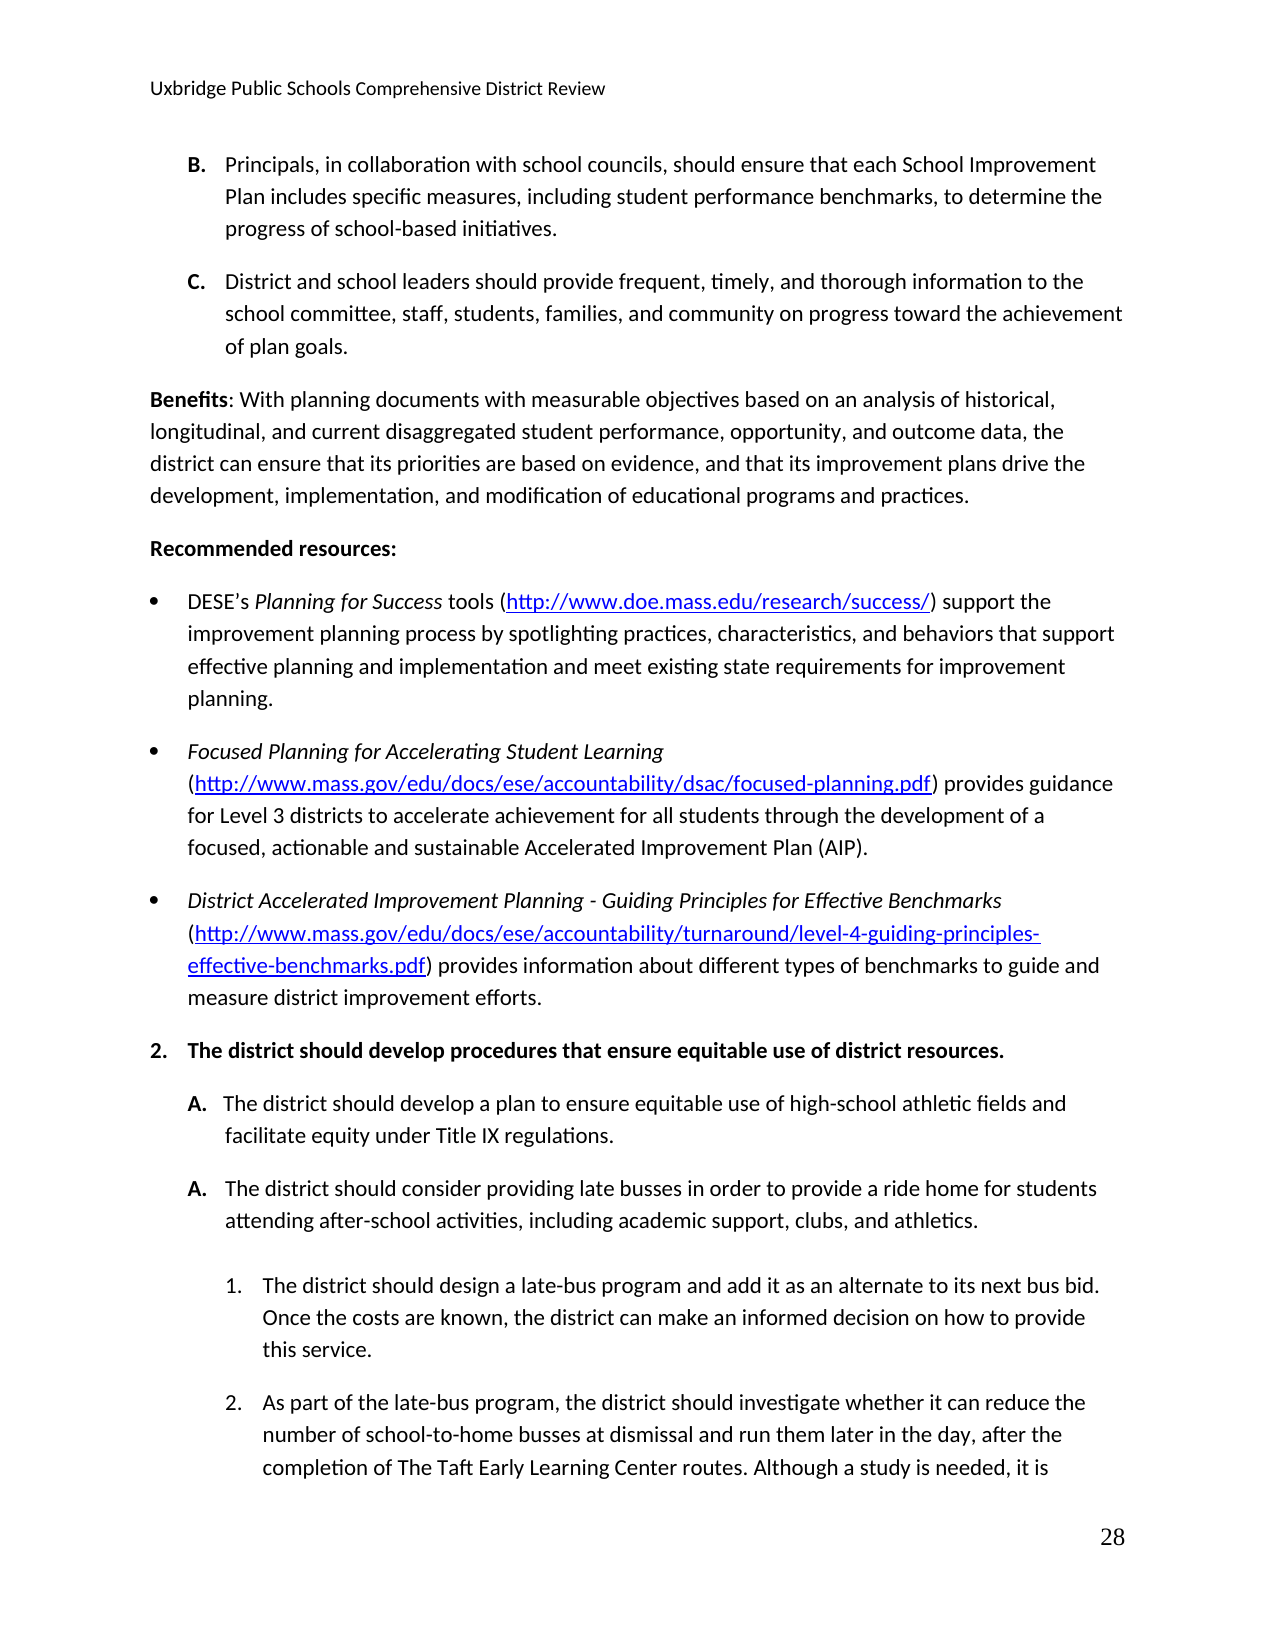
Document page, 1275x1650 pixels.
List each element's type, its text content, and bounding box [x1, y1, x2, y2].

text 2. The district should develop procedures that ensure equitable use of district resources. [150, 1036, 1125, 1064]
list A. The district should develop a plan to ensure equitable use of high-school athletic fields and facilitate equity under Title IX regulations. [187, 1089, 1125, 1149]
list The district should design a late-bus program and add it as an alternate to its next bus bid. Once the costs are known, the district can make an informed decision on how to provide this service. [225, 1271, 1125, 1363]
list The district should consider providing late busses in order to provide a ride home for students attending after-school activities, including academic support, clubs, and athletics. [187, 1174, 1125, 1234]
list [225, 1388, 1125, 1481]
text Benefits: With planning documents with measurable objectives based on an analysis of historical, longitudinal, and current disaggregated student performance, opportunity, and outcome data, the district can ensure that its priorities are based on evidence, and that its improvement plans drive the development, implementation, and modification of educational programs and practices. [150, 385, 1125, 509]
list Focused Planning for Accelerating Student Learning (http://www.mass.gov/edu/docs/ese/accountability/dsac/focused-planning.pdf) provides guidance for Level 3 districts to accelerate achievement for all students through the development of a focused, actionable and sustainable Accelerated Improvement Plan (AIP). [150, 737, 1125, 862]
text C. District and school leaders should provide frequent, timely, and thorough information to the school committee, staff, students, families, and community on progress toward the achievement of plan goals. [150, 267, 1125, 360]
list DESE’s Planning for Success tools (http://www.doe.mass.edu/research/success/) support the improvement planning process by spotlighting practices, characteristics, and behaviors that support effective planning and implementation and meet existing state requirements for improvement planning. [150, 587, 1125, 712]
list District Accelerated Improvement Planning - Guiding Principles for Effective Benchmarks (http://www.mass.gov/edu/docs/ese/accountability/turnaround/level-4-guiding-principles-effective-benchmarks.pdf) provides information about different types of benchmarks to guide and measure district improvement efforts. [150, 887, 1125, 1011]
text B. Principals, in collaboration with school councils, should ensure that each School Improvement Plan includes specific measures, including student performance benchmarks, to determine the progress of school-based initiatives. [187, 150, 1125, 242]
text Recommended resources: [150, 534, 1125, 562]
